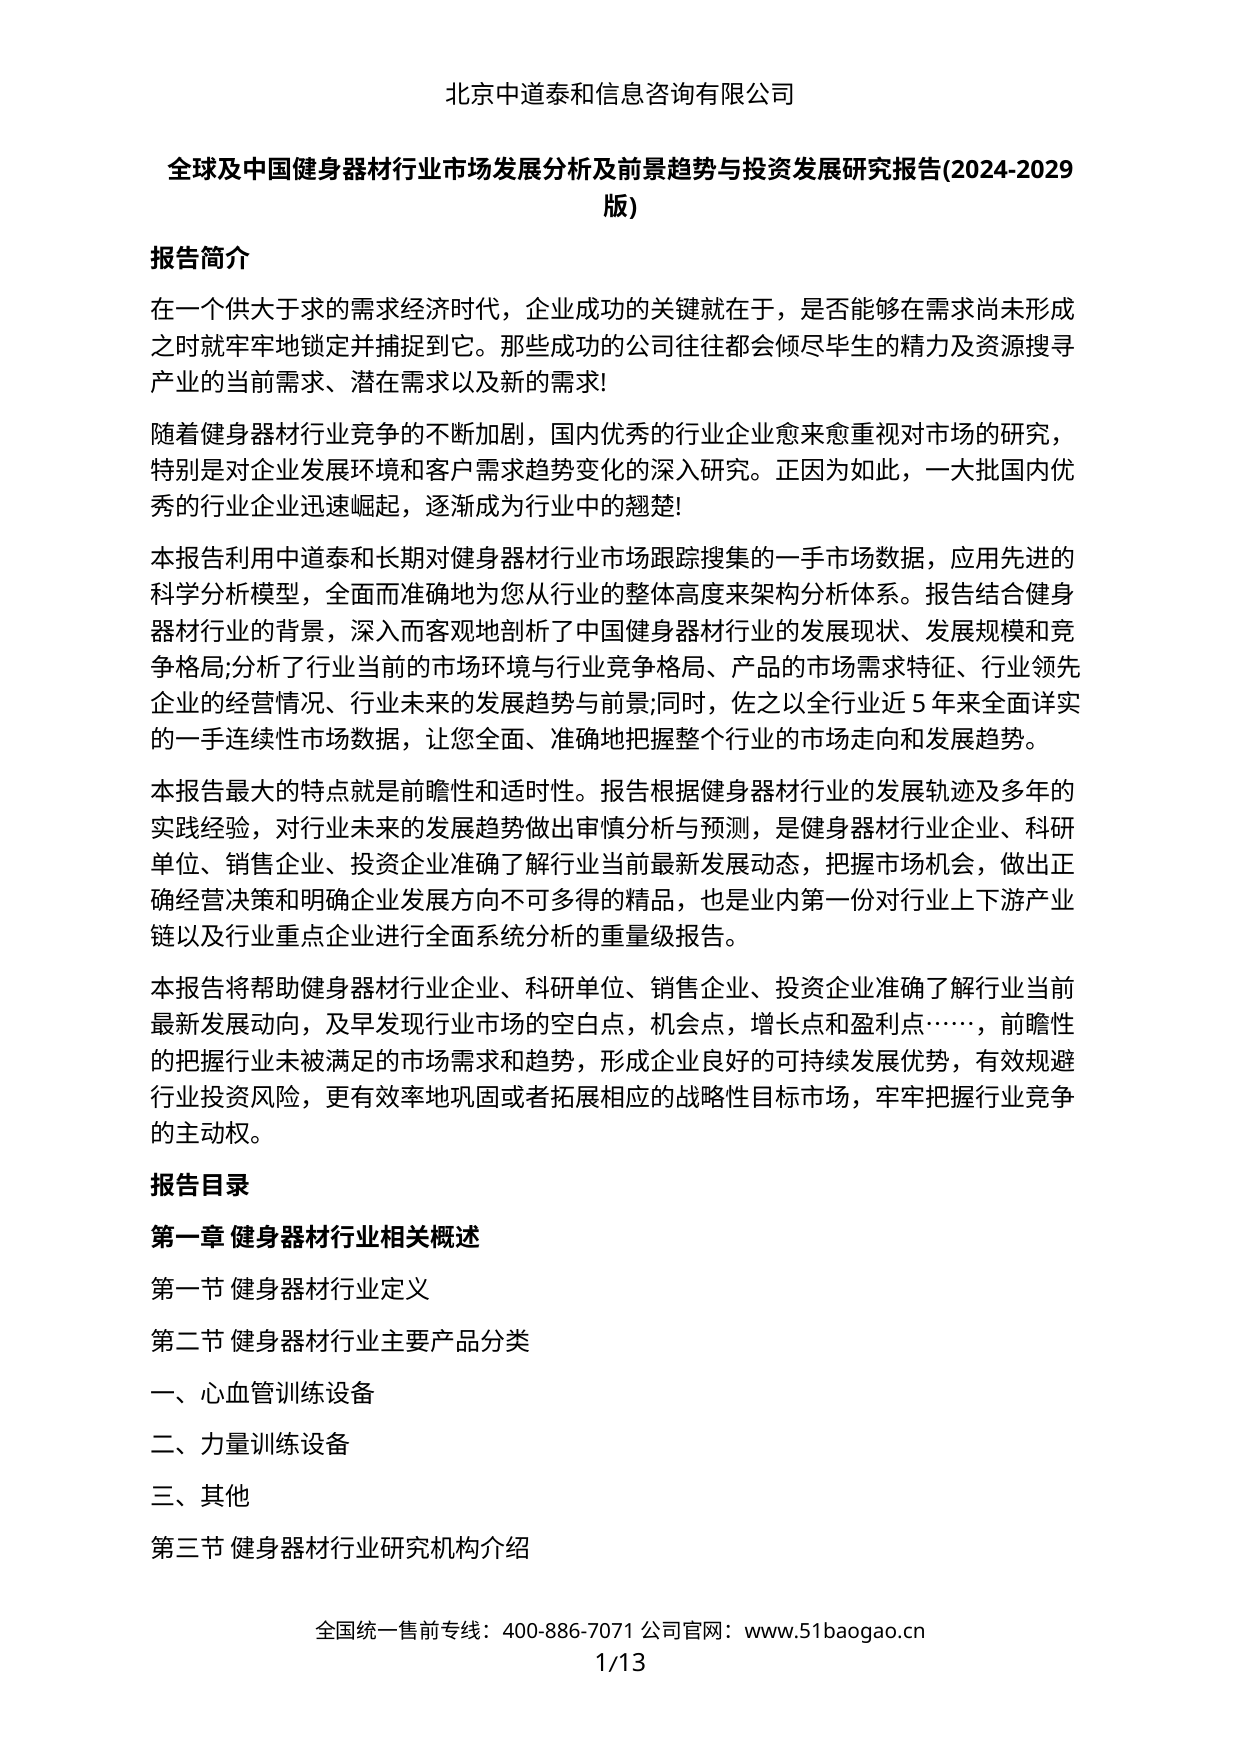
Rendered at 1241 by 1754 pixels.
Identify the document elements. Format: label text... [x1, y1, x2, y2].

text 报告简介 [150, 238, 1090, 274]
text 第三节 健身器材行业研究机构介绍 [150, 1529, 1090, 1565]
text 报告目录 [150, 1166, 1090, 1202]
text 第二节 健身器材行业主要产品分类 [150, 1321, 1090, 1357]
text 三、其他 [150, 1477, 1090, 1513]
text 二、力量训练设备 [150, 1425, 1090, 1461]
text 本报告利用中道泰和长期对健身器材行业市场跟踪搜集的一手市场数据，应用先进的科学分析模型，全面而准确地为您从行业的整体高度来架构分析体系。报告结合健身器材行业的背景，深入而客观地剖析了中国健身器材行业的发展现状、发展规模和竞争格局;分析了行业当前的市场环境与行业竞争格局、产品的市场需求特征、行业领先企业的经营情况、行业未来的发展趋势与前景;同时，佐之以全行业近5年来全面详实的一手连续性市场数据，让您全面、准确地把握整个行业的市场走向和发展趋势。 [150, 539, 1090, 756]
text 在一个供大于求的需求经济时代，企业成功的关键就在于，是否能够在需求尚未形成之时就牢牢地锁定并捕捉到它。那些成功的公司往往都会倾尽毕生的精力及资源搜寻产业的当前需求、潜在需求以及新的需求! [150, 290, 1090, 399]
text 一、心血管训练设备 [150, 1373, 1090, 1409]
text 第一章 健身器材行业相关概述 [150, 1217, 1090, 1254]
text 随着健身器材行业竞争的不断加剧，国内优秀的行业企业愈来愈重视对市场的研究，特别是对企业发展环境和客户需求趋势变化的深入研究。正因为如此，一大批国内优秀的行业企业迅速崛起，逐渐成为行业中的翘楚! [150, 414, 1090, 523]
text 全球及中国健身器材行业市场发展分析及前景趋势与投资发展研究报告(2024-2029版) [150, 150, 1090, 222]
text 第一节 健身器材行业定义 [150, 1269, 1090, 1306]
text 本报告将帮助健身器材行业企业、科研单位、销售企业、投资企业准确了解行业当前最新发展动向，及早发现行业市场的空白点，机会点，增长点和盈利点……，前瞻性的把握行业未被满足的市场需求和趋势，形成企业良好的可持续发展优势，有效规避行业投资风险，更有效率地巩固或者拓展相应的战略性目标市场，牢牢把握行业竞争的主动权。 [150, 969, 1090, 1150]
text 本报告最大的特点就是前瞻性和适时性。报告根据健身器材行业的发展轨迹及多年的实践经验，对行业未来的发展趋势做出审慎分析与预测，是健身器材行业企业、科研单位、销售企业、投资企业准确了解行业当前最新发展动态，把握市场机会，做出正确经营决策和明确企业发展方向不可多得的精品，也是业内第一份对行业上下游产业链以及行业重点企业进行全面系统分析的重量级报告。 [150, 772, 1090, 953]
